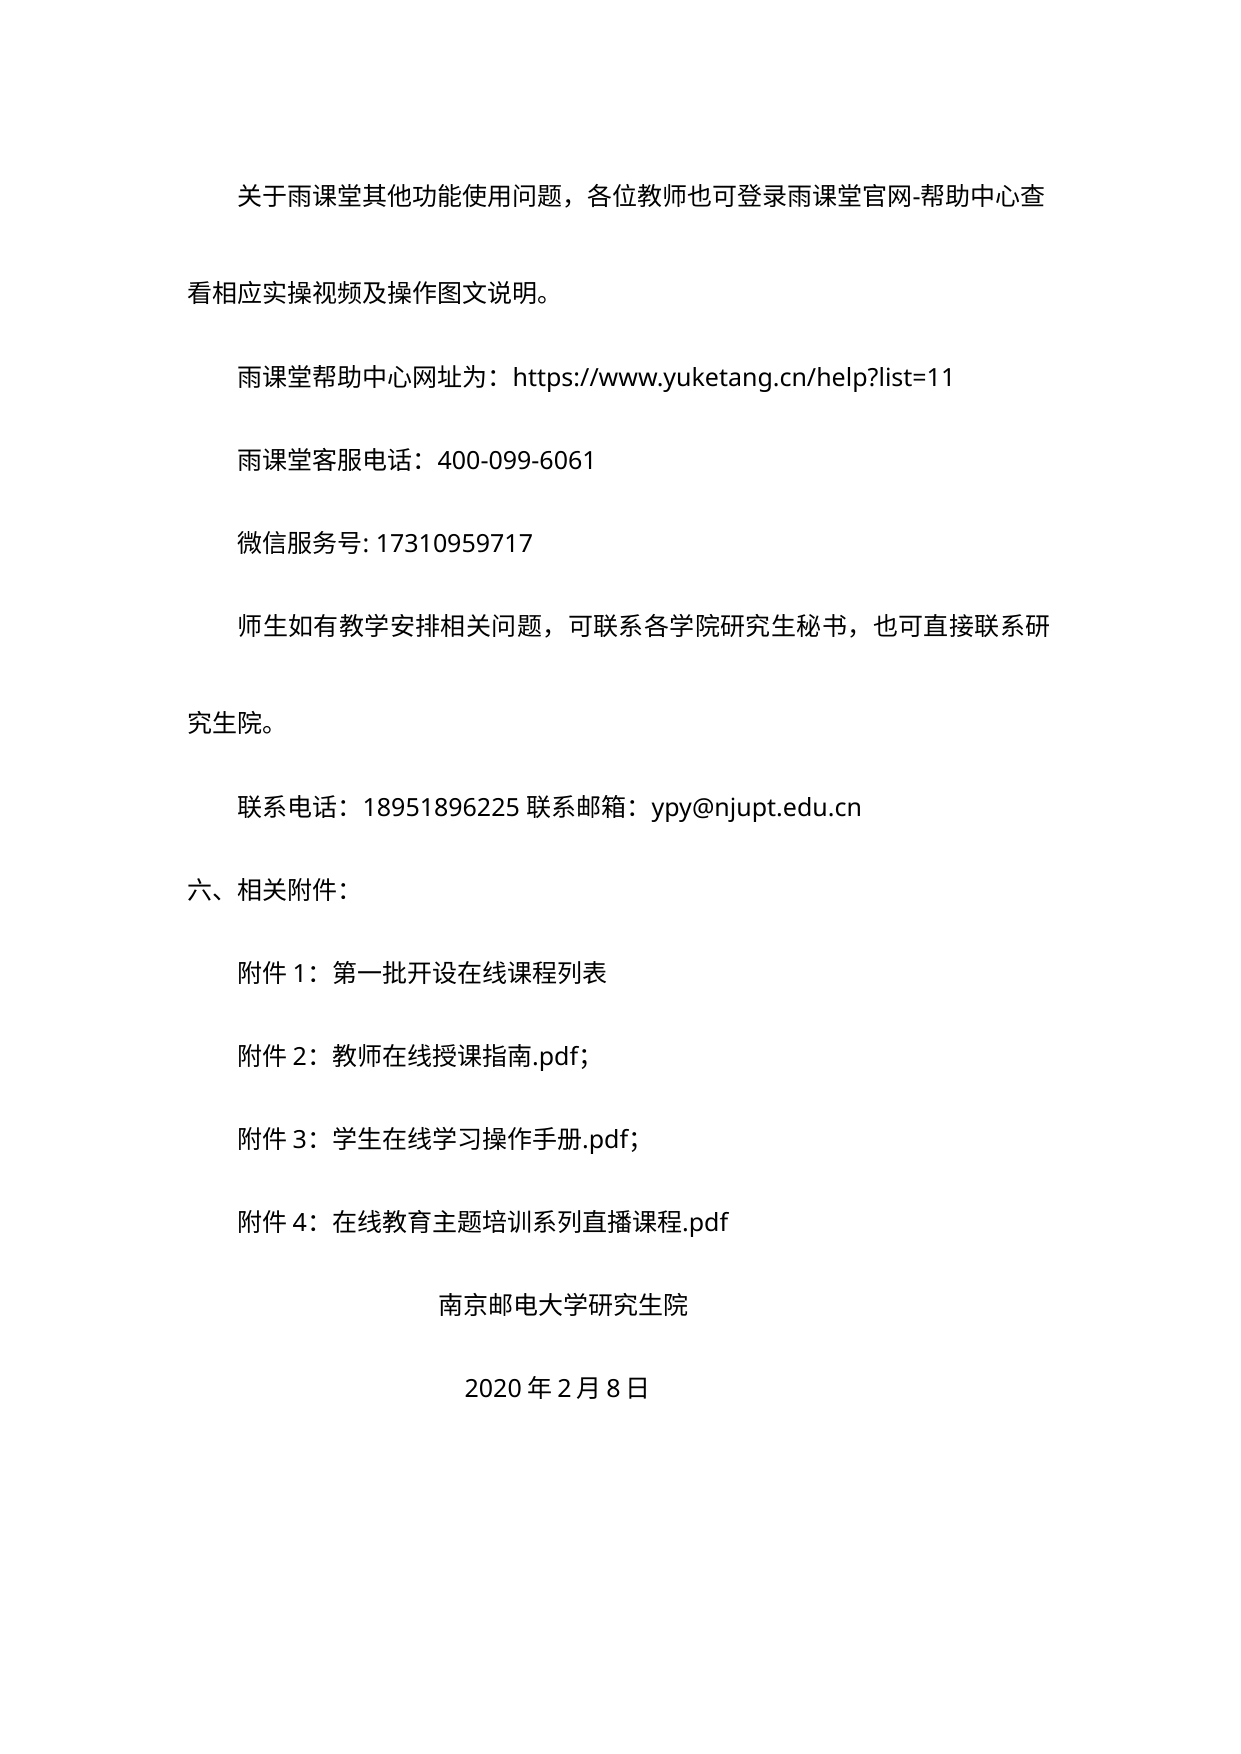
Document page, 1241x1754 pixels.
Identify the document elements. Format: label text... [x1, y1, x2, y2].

text 微信服务号: 17310959717 [187, 509, 1053, 574]
text 雨课堂客服电话：400-099-6061 [187, 426, 1053, 491]
text 关于雨课堂其他功能使用问题，各位教师也可登录雨课堂官网-帮助中心查看相应实操视频及操作图文说明。 [187, 162, 1053, 324]
text 联系电话：18951896225 联系邮箱：ypy@njupt.edu.cn [187, 773, 1053, 838]
text 2020年2月8日 [187, 1354, 1053, 1419]
text 六、相关附件： [187, 856, 1053, 921]
text 雨课堂帮助中心网址为：https://www.yuketang.cn/help?list=11 [187, 343, 1053, 408]
text 南京邮电大学研究生院 [187, 1271, 1053, 1336]
text 附件2：教师在线授课指南.pdf； [187, 1022, 1053, 1087]
text 附件3：学生在线学习操作手册.pdf； [187, 1105, 1053, 1170]
text 师生如有教学安排相关问题，可联系各学院研究生秘书，也可直接联系研究生院。 [187, 592, 1053, 754]
text 附件4：在线教育主题培训系列直播课程.pdf [187, 1188, 1053, 1253]
text 附件1：第一批开设在线课程列表 [187, 939, 1053, 1004]
